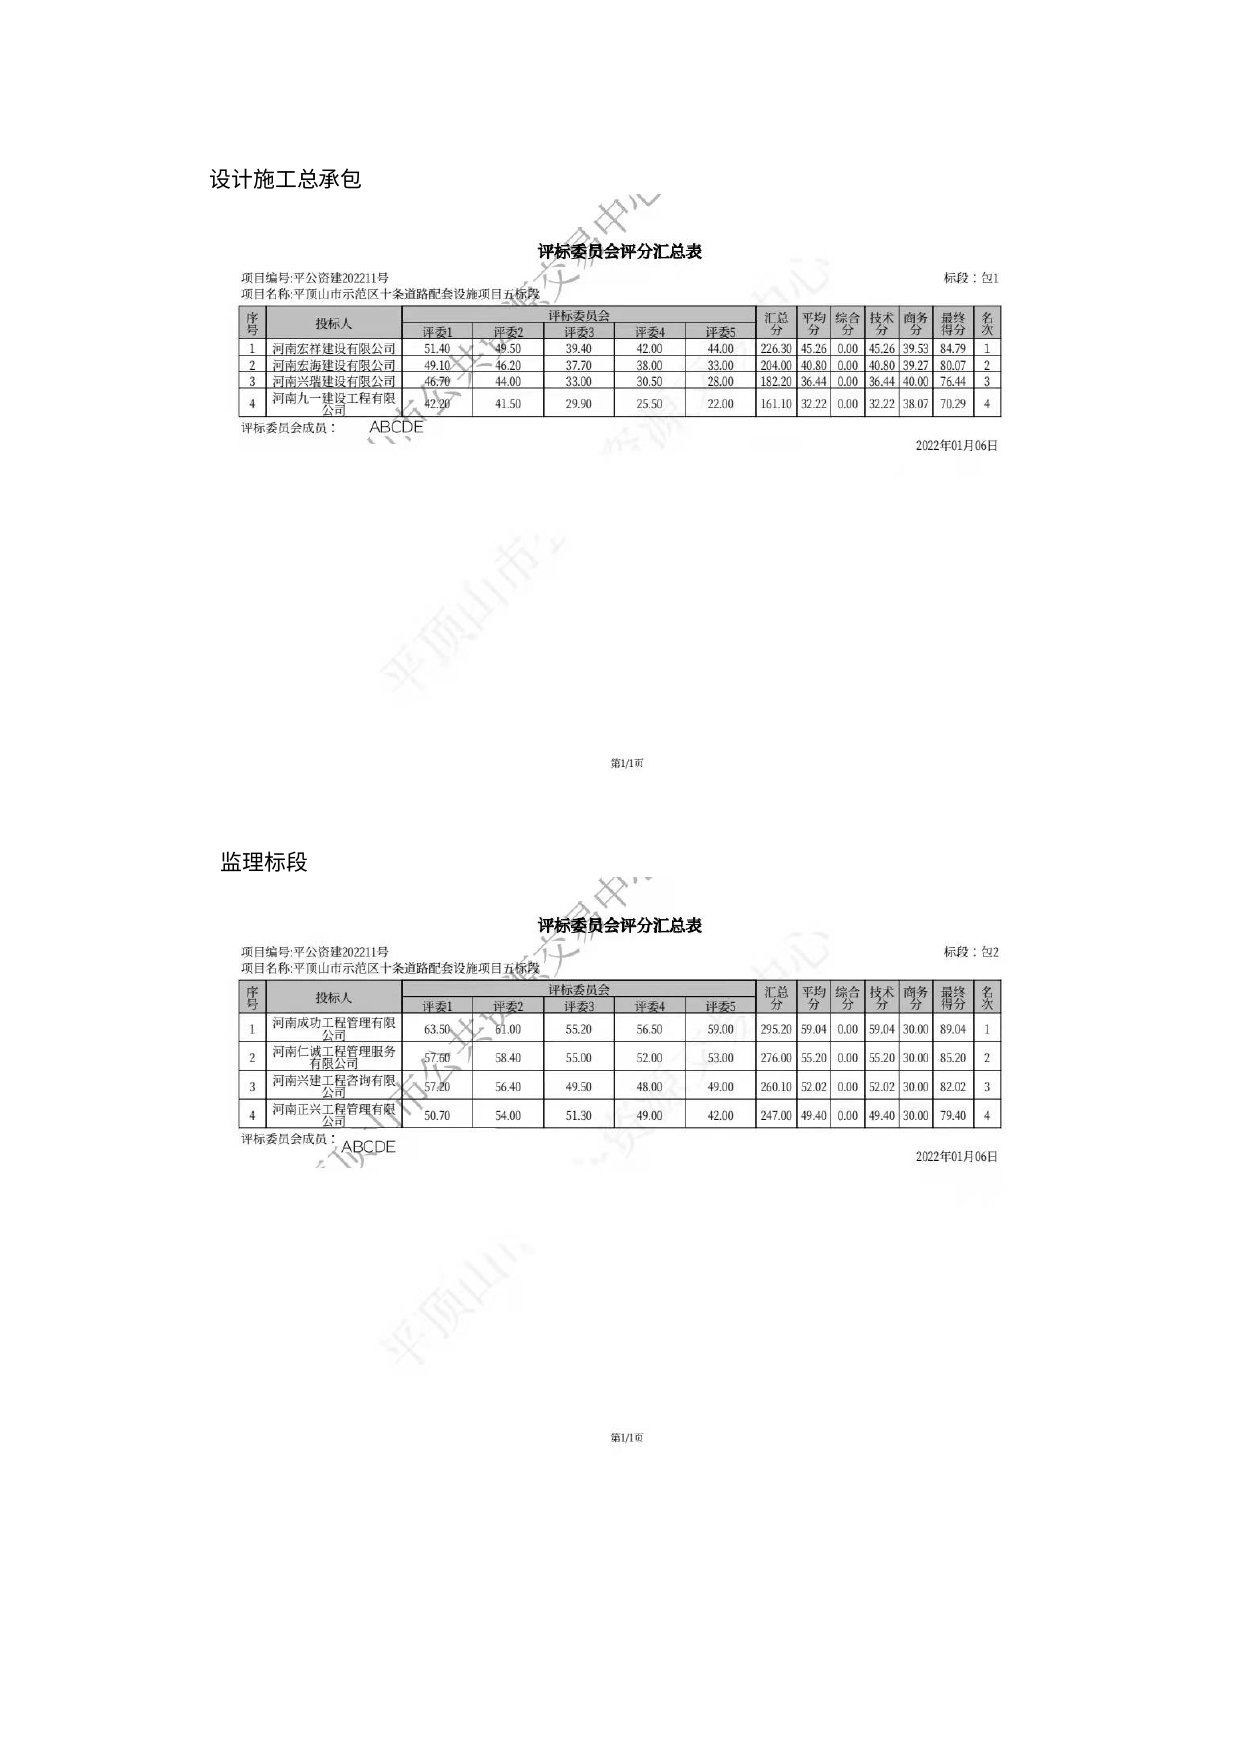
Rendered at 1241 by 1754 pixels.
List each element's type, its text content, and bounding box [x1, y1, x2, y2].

text 监理标段 [187, 844, 1053, 877]
picture [187, 877, 1052, 1454]
picture [187, 194, 1052, 786]
text 设计施工总承包 [187, 162, 1053, 194]
